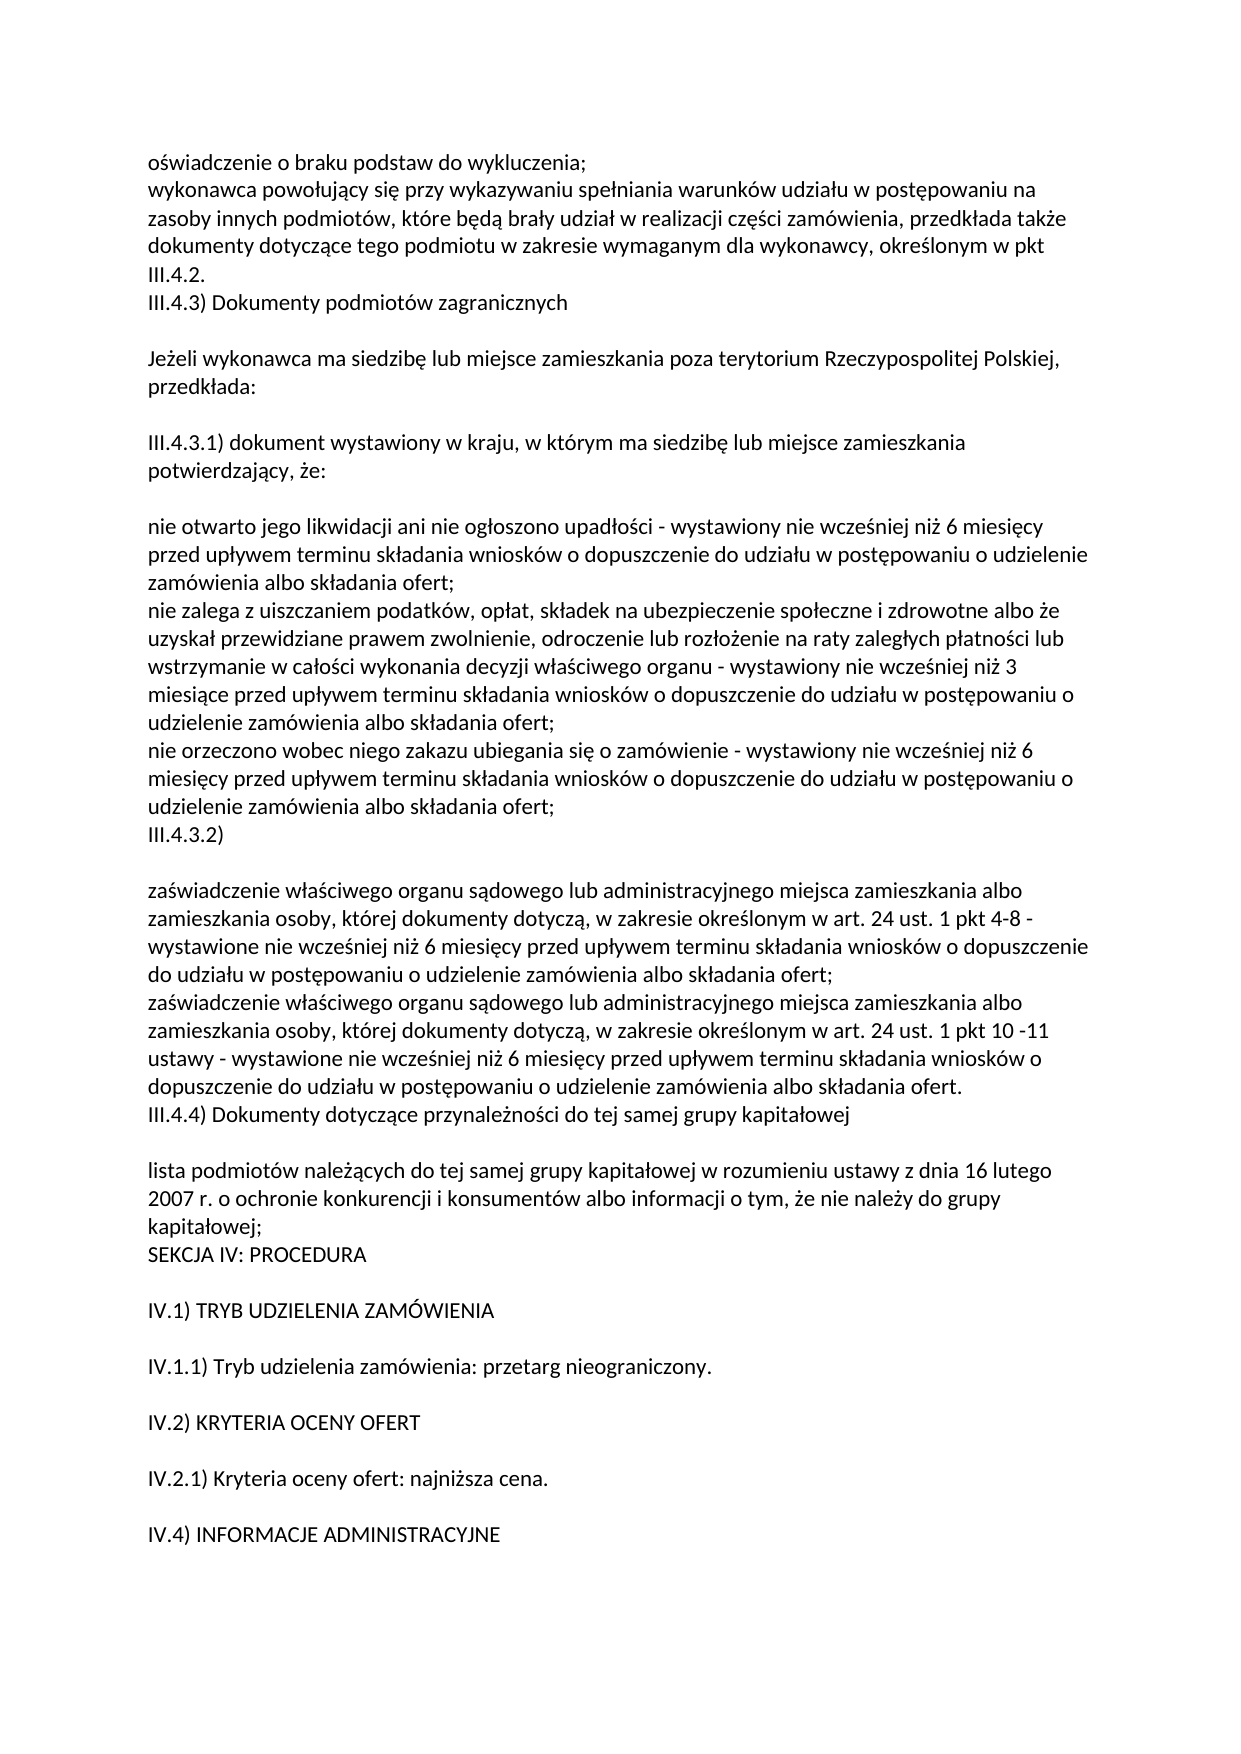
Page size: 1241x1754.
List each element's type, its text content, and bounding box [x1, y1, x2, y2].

text III.4.3.1) dokument wystawiony w kraju, w którym ma siedzibę lub miejsce zamieszkania potwierdzający, że: [148, 428, 1093, 484]
text IV.1) TRYB UDZIELENIA ZAMÓWIENIA [148, 1296, 1093, 1324]
text nie orzeczono wobec niego zakazu ubiegania się o zamówienie - wystawiony nie wcześniej niż 6 miesięcy przed upływem terminu składania wniosków o dopuszczenie do udziału w postępowaniu o udzielenie zamówienia albo składania ofert; [148, 736, 1093, 820]
text IV.4) INFORMACJE ADMINISTRACYJNE [148, 1521, 1093, 1549]
text zaświadczenie właściwego organu sądowego lub administracyjnego miejsca zamieszkania albo zamieszkania osoby, której dokumenty dotyczą, w zakresie określonym w art. 24 ust. 1 pkt 10 -11 ustawy - wystawione nie wcześniej niż 6 miesięcy przed upływem terminu składania wniosków o dopuszczenie do udziału w postępowaniu o udzielenie zamówienia albo składania ofert. [148, 988, 1093, 1100]
text III.4.4) Dokumenty dotyczące przynależności do tej samej grupy kapitałowej [148, 1100, 1093, 1128]
text nie zalega z uiszczaniem podatków, opłat, składek na ubezpieczenie społeczne i zdrowotne albo że uzyskał przewidziane prawem zwolnienie, odroczenie lub rozłożenie na raty zaległych płatności lub wstrzymanie w całości wykonania decyzji właściwego organu - wystawiony nie wcześniej niż 3 miesiące przed upływem terminu składania wniosków o dopuszczenie do udziału w postępowaniu o udzielenie zamówienia albo składania ofert; [148, 596, 1093, 736]
text wykonawca powołujący się przy wykazywaniu spełniania warunków udziału w postępowaniu na zasoby innych podmiotów, które będą brały udział w realizacji części zamówienia, przedkłada także dokumenty dotyczące tego podmiotu w zakresie wymaganym dla wykonawcy, określonym w pkt III.4.2. [148, 176, 1093, 288]
text Jeżeli wykonawca ma siedzibę lub miejsce zamieszkania poza terytorium Rzeczypospolitej Polskiej, przedkłada: [148, 344, 1093, 400]
text III.4.3.2) [148, 820, 1093, 848]
text IV.2) KRYTERIA OCENY OFERT [148, 1408, 1093, 1437]
text lista podmiotów należących do tej samej grupy kapitałowej w rozumieniu ustawy z dnia 16 lutego 2007 r. o ochronie konkurencji i konsumentów albo informacji o tym, że nie należy do grupy kapitałowej; [148, 1156, 1093, 1240]
text nie otwarto jego likwidacji ani nie ogłoszono upadłości - wystawiony nie wcześniej niż 6 miesięcy przed upływem terminu składania wniosków o dopuszczenie do udziału w postępowaniu o udzielenie zamówienia albo składania ofert; [148, 512, 1093, 596]
text SEKCJA IV: PROCEDURA [148, 1240, 1093, 1268]
text IV.1.1) Tryb udzielenia zamówienia: przetarg nieograniczony. [148, 1352, 1093, 1381]
text III.4.3) Dokumenty podmiotów zagranicznych [148, 288, 1093, 316]
text IV.2.1) Kryteria oceny ofert: najniższa cena. [148, 1464, 1093, 1493]
text oświadczenie o braku podstaw do wykluczenia; [148, 148, 1093, 176]
text zaświadczenie właściwego organu sądowego lub administracyjnego miejsca zamieszkania albo zamieszkania osoby, której dokumenty dotyczą, w zakresie określonym w art. 24 ust. 1 pkt 4-8 - wystawione nie wcześniej niż 6 miesięcy przed upływem terminu składania wniosków o dopuszczenie do udziału w postępowaniu o udzielenie zamówienia albo składania ofert; [148, 876, 1093, 988]
